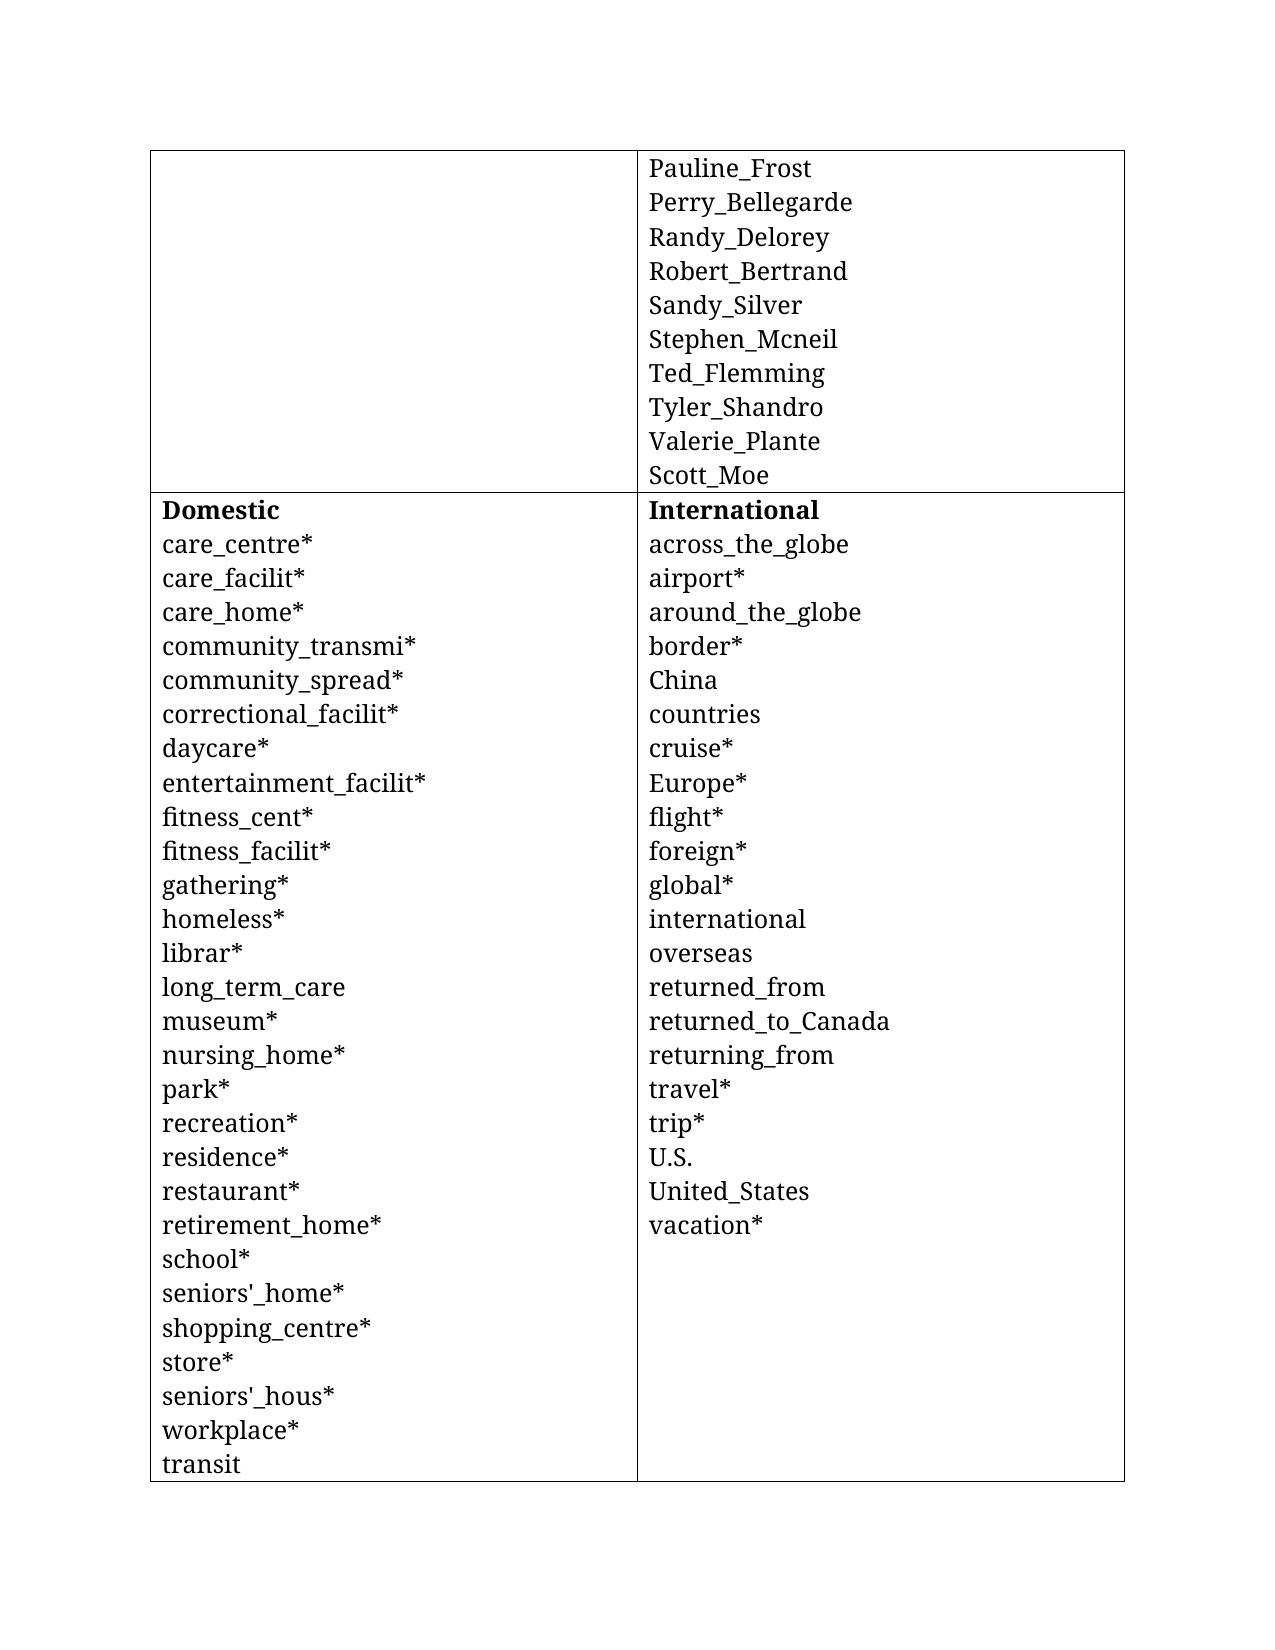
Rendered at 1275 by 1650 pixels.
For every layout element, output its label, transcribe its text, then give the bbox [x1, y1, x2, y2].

table_cell Domestic care_centre* care_facilit* care_home* community_transmi* community_spread* correctional_facilit* daycare* entertainment_facilit* fitness_cent* fitness_facilit* gathering* homeless* librar* long_term_care museum* nursing_home* park* recreation* residence* restaurant* retirement_home* school* seniors'_home* shopping_centre* store* seniors'_hous* workplace* transit [151, 493, 637, 1481]
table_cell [638, 151, 1124, 492]
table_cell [151, 151, 637, 492]
table_cell International across_the_globe airport* around_the_globe border* China countries cruise* Europe* flight* foreign* global* international overseas returned_from returned_to_Canada returning_from travel* trip* U.S. United_States vacation* [638, 493, 1124, 1481]
